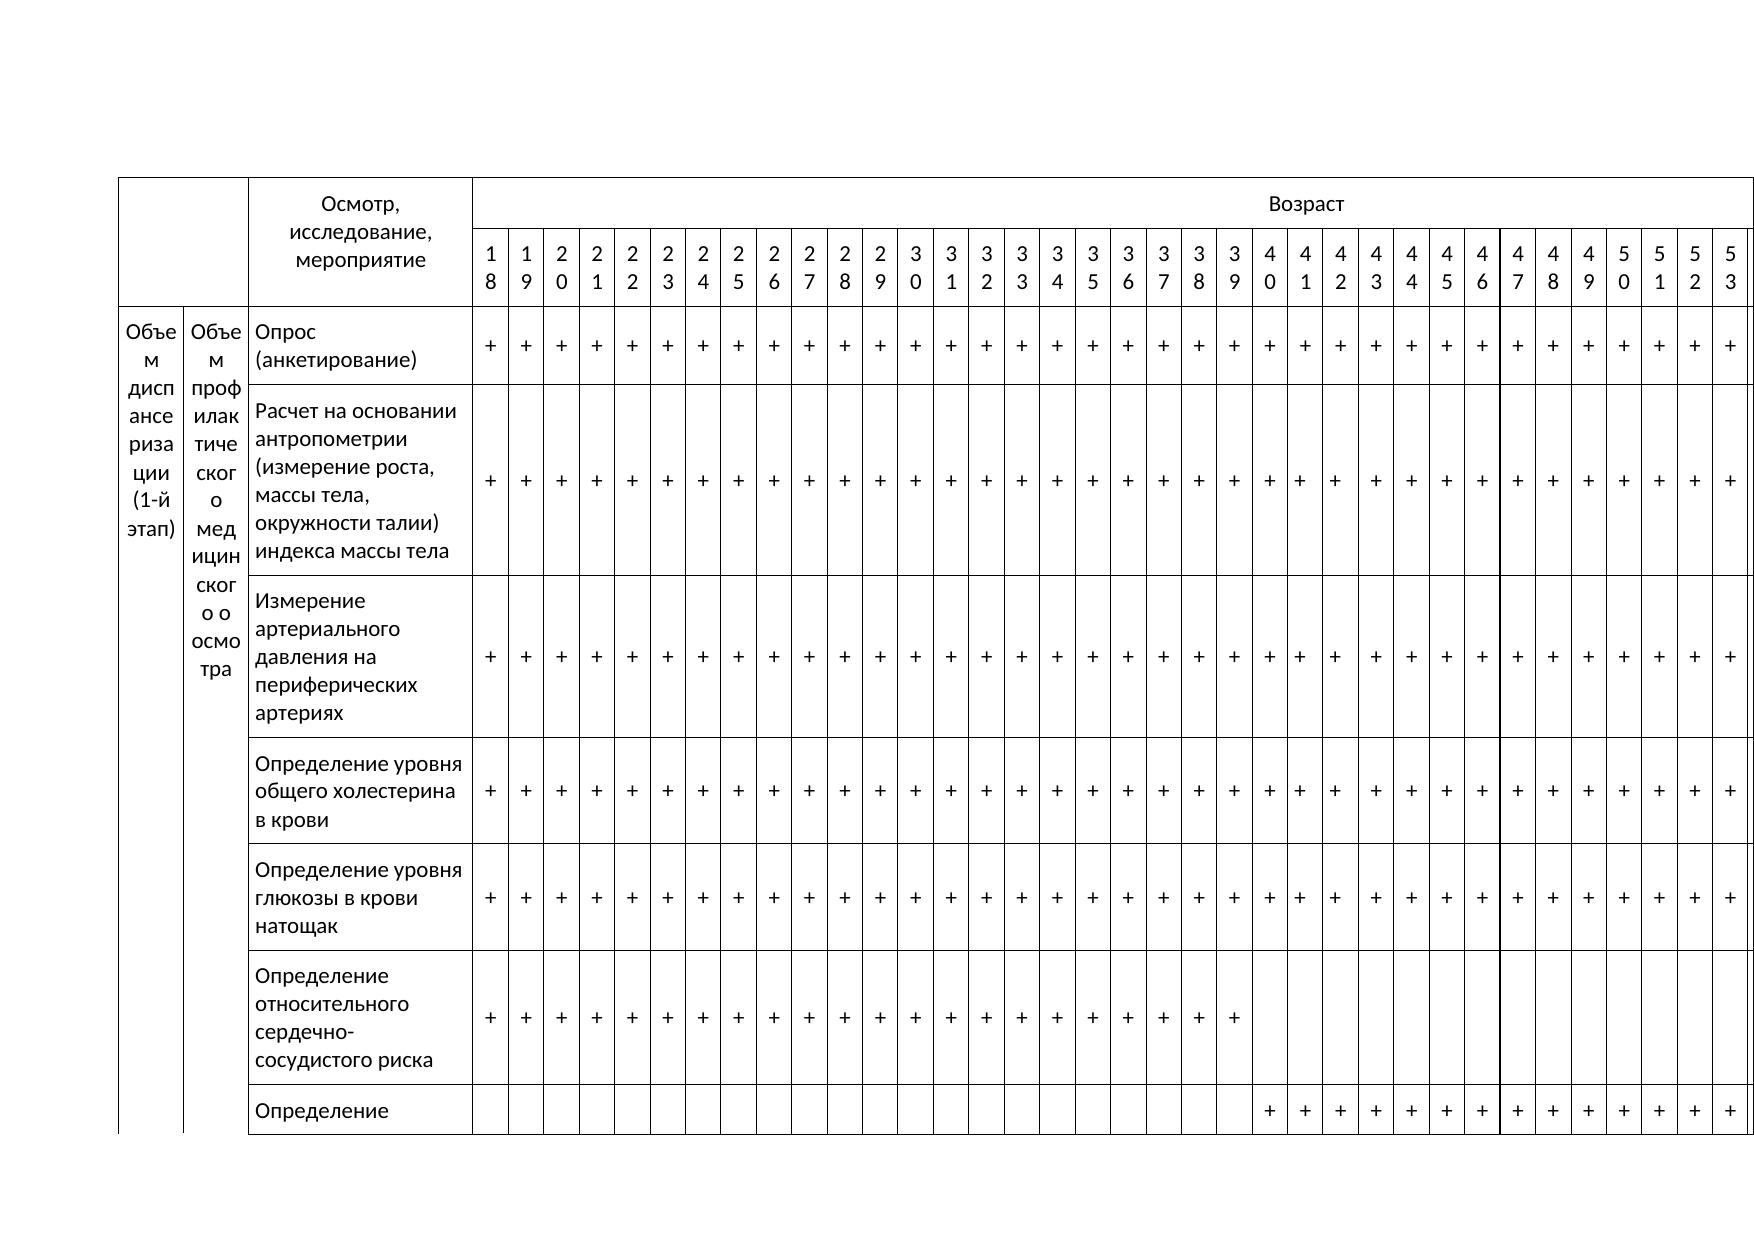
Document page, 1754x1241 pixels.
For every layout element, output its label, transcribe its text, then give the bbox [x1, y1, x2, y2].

table_cell Опрос (анкетирование) [249, 307, 472, 384]
table_cell + [1323, 738, 1358, 843]
table_cell Объем диспансеризации (1-й этап) [119, 307, 184, 1134]
table_cell [1713, 951, 1747, 1084]
table_cell + [1465, 307, 1499, 384]
table_cell + [757, 307, 791, 384]
table_cell [1323, 951, 1358, 1084]
table_cell + [792, 385, 827, 574]
table_cell + [1394, 307, 1429, 384]
table_cell + [1147, 385, 1181, 574]
table_cell + [1076, 307, 1110, 384]
table_cell + [721, 951, 756, 1084]
table_cell 53 [1713, 229, 1747, 306]
table_cell + [1182, 385, 1216, 574]
table_cell + [686, 307, 720, 384]
table_cell [1288, 951, 1322, 1084]
table_cell + [1713, 844, 1747, 950]
table_cell Расчет на основании антропометрии (измерение роста, массы тела, окружности талии) индекса массы тела [249, 385, 472, 574]
table_cell + [580, 307, 614, 384]
table_cell + [1005, 307, 1039, 384]
table_cell + [1288, 738, 1322, 843]
table_cell + [1678, 385, 1712, 574]
table_cell + [1040, 385, 1075, 574]
table_cell 44 [1394, 229, 1429, 306]
table_cell + [1607, 1085, 1641, 1134]
table_cell + [651, 951, 685, 1084]
table_cell + [509, 844, 543, 950]
table_cell + [1323, 576, 1358, 737]
table_cell + [686, 844, 720, 950]
table_cell + [1111, 844, 1146, 950]
table_cell + [721, 385, 756, 574]
table_cell Измерение артериального давления на периферических артериях [249, 576, 472, 737]
table_header Возраст [473, 178, 1753, 227]
table_cell + [651, 307, 685, 384]
table_cell + [1607, 576, 1641, 737]
table_cell + [863, 738, 897, 843]
table_cell + [509, 738, 543, 843]
table_cell Объем профилактического медицинского о осмотра [184, 307, 248, 1134]
table_cell 25 [721, 229, 756, 306]
table_cell + [473, 385, 508, 574]
table_cell + [1394, 385, 1429, 574]
table_cell 18 [473, 229, 508, 306]
table_cell + [934, 307, 968, 384]
table_cell [792, 1085, 827, 1134]
table_cell + [1572, 576, 1606, 737]
table_cell [651, 1085, 685, 1134]
table_cell + [1111, 951, 1146, 1084]
table_cell [1359, 951, 1393, 1084]
table_cell + [1642, 307, 1677, 384]
table_cell + [1323, 307, 1358, 384]
table_cell + [1501, 844, 1535, 950]
table_cell + [1147, 844, 1181, 950]
table_cell + [792, 307, 827, 384]
table_cell + [651, 844, 685, 950]
table_cell + [1147, 738, 1181, 843]
table_cell + [1359, 385, 1393, 574]
table_cell 37 [1147, 229, 1181, 306]
table_cell 24 [686, 229, 720, 306]
table_cell 21 [580, 229, 614, 306]
table_cell + [1040, 307, 1075, 384]
table_cell + [1359, 307, 1393, 384]
table_cell + [721, 844, 756, 950]
table_cell + [1536, 844, 1571, 950]
table_cell + [1642, 1085, 1677, 1134]
table_cell + [1253, 1085, 1287, 1134]
table_cell + [1182, 738, 1216, 843]
table_cell Определение уровня глюкозы в крови натощак [249, 844, 472, 950]
table_cell + [1713, 307, 1747, 384]
table_cell 30 [898, 229, 933, 306]
table_cell + [1217, 951, 1252, 1084]
table_cell + [651, 576, 685, 737]
table_cell [1394, 951, 1429, 1084]
table_cell + [1536, 738, 1571, 843]
table_cell + [1572, 1085, 1606, 1134]
table_cell + [615, 738, 650, 843]
table_cell + [969, 385, 1004, 574]
table_cell + [969, 951, 1004, 1084]
table_cell + [1713, 1085, 1747, 1134]
table_cell + [792, 951, 827, 1084]
table_cell + [615, 307, 650, 384]
table_cell + [969, 844, 1004, 950]
table_cell + [1182, 844, 1216, 950]
table_cell + [473, 738, 508, 843]
table_cell + [898, 951, 933, 1084]
table_cell + [509, 951, 543, 1084]
table_cell + [509, 385, 543, 574]
table_cell + [1147, 307, 1181, 384]
table_cell + [1465, 844, 1499, 950]
table_cell + [1607, 307, 1641, 384]
table_cell [1642, 951, 1677, 1084]
table_cell + [1678, 307, 1712, 384]
table_cell + [1430, 307, 1464, 384]
table_cell [1005, 1085, 1039, 1134]
table_cell [828, 1085, 862, 1134]
table_cell + [828, 576, 862, 737]
table_cell + [580, 844, 614, 950]
table_cell [757, 1085, 791, 1134]
table_cell [1111, 1085, 1146, 1134]
table_cell + [1182, 307, 1216, 384]
table_cell 41 [1288, 229, 1322, 306]
table_cell + [1465, 385, 1499, 574]
table_cell + [1076, 576, 1110, 737]
table_cell + [1359, 576, 1393, 737]
table_cell + [1040, 844, 1075, 950]
table_cell 36 [1111, 229, 1146, 306]
table_cell + [1288, 385, 1322, 574]
table_cell + [1430, 385, 1464, 574]
table_cell + [1430, 1085, 1464, 1134]
table_cell + [1359, 1085, 1393, 1134]
table_cell + [1430, 844, 1464, 950]
table_cell + [509, 307, 543, 384]
table_cell + [473, 576, 508, 737]
table_cell 19 [509, 229, 543, 306]
table_cell + [934, 844, 968, 950]
table_cell + [863, 951, 897, 1084]
table_cell + [1642, 844, 1677, 950]
table_header Осмотр, исследование, мероприятие [249, 178, 472, 306]
table_cell + [615, 844, 650, 950]
table_cell + [473, 307, 508, 384]
table_cell + [1076, 738, 1110, 843]
table_cell 34 [1040, 229, 1075, 306]
table_cell + [1253, 738, 1287, 843]
table_cell + [1501, 385, 1535, 574]
table_cell 31 [934, 229, 968, 306]
table_cell [1040, 1085, 1075, 1134]
table_cell + [1642, 738, 1677, 843]
table_cell + [828, 844, 862, 950]
table_cell + [1394, 844, 1429, 950]
table_cell + [828, 951, 862, 1084]
table_cell [1147, 1085, 1181, 1134]
table_cell 32 [969, 229, 1004, 306]
table_cell + [1678, 576, 1712, 737]
table_cell + [934, 576, 968, 737]
table_cell + [863, 307, 897, 384]
table_cell + [1076, 385, 1110, 574]
table_cell 33 [1005, 229, 1039, 306]
table_cell [544, 1085, 579, 1134]
table_cell 48 [1536, 229, 1571, 306]
table_cell [686, 1085, 720, 1134]
table_cell [1465, 951, 1499, 1084]
table_cell 42 [1323, 229, 1358, 306]
table_cell + [757, 951, 791, 1084]
table_cell + [969, 307, 1004, 384]
table_cell + [1111, 307, 1146, 384]
table_cell + [686, 576, 720, 737]
table_cell + [1359, 844, 1393, 950]
table_cell + [721, 307, 756, 384]
table_cell + [969, 738, 1004, 843]
table_cell + [1217, 738, 1252, 843]
table_cell + [1182, 576, 1216, 737]
table_cell + [686, 738, 720, 843]
table_cell + [1536, 576, 1571, 737]
table_cell 46 [1465, 229, 1499, 306]
table_cell + [1642, 385, 1677, 574]
table_cell + [1430, 576, 1464, 737]
table_cell + [1572, 844, 1606, 950]
table_cell + [1040, 576, 1075, 737]
table_cell + [792, 738, 827, 843]
table_cell 52 [1678, 229, 1712, 306]
table_cell + [1642, 576, 1677, 737]
table_cell + [969, 576, 1004, 737]
table_cell + [1005, 738, 1039, 843]
table_cell + [1005, 951, 1039, 1084]
table_cell 29 [863, 229, 897, 306]
table_cell + [1076, 951, 1110, 1084]
table_header [119, 178, 248, 306]
table_cell 51 [1642, 229, 1677, 306]
table_cell + [1678, 1085, 1712, 1134]
table_cell + [1182, 951, 1216, 1084]
table_cell [1678, 951, 1712, 1084]
table_cell + [1607, 385, 1641, 574]
table_cell [1748, 951, 1753, 1084]
table_cell + [1501, 1085, 1535, 1134]
table_cell 49 [1572, 229, 1606, 306]
table_cell + [1359, 738, 1393, 843]
table_cell + [757, 844, 791, 950]
table_cell [721, 1085, 756, 1134]
table_cell + [686, 951, 720, 1084]
table_cell [1182, 1085, 1216, 1134]
table_cell + [615, 385, 650, 574]
table_cell + [898, 385, 933, 574]
table_cell 35 [1076, 229, 1110, 306]
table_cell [249, 1085, 472, 1134]
table_cell 39 [1217, 229, 1252, 306]
table_cell + [1394, 576, 1429, 737]
table_cell [473, 1085, 508, 1134]
table_cell + [1253, 307, 1287, 384]
table_cell + [1678, 738, 1712, 843]
table_cell + [1572, 307, 1606, 384]
table_cell + [1040, 951, 1075, 1084]
table_cell + [1713, 576, 1747, 737]
table_cell + [721, 576, 756, 737]
table_cell + [792, 576, 827, 737]
table_cell + [828, 307, 862, 384]
table_cell [509, 1085, 543, 1134]
table_cell 47 [1501, 229, 1535, 306]
table_cell [969, 1085, 1004, 1134]
table_cell + [1217, 385, 1252, 574]
table_cell + [580, 738, 614, 843]
table_cell + [473, 844, 508, 950]
table_cell + [615, 576, 650, 737]
table_cell + [1323, 385, 1358, 574]
table_cell 40 [1253, 229, 1287, 306]
table_cell + [934, 385, 968, 574]
table_cell + [615, 951, 650, 1084]
table_cell + [1572, 738, 1606, 843]
table_cell + [1111, 576, 1146, 737]
table_cell + [1147, 576, 1181, 737]
table_cell + [898, 844, 933, 950]
table_cell + [651, 385, 685, 574]
table_cell [615, 1085, 650, 1134]
table_cell + [863, 576, 897, 737]
table_cell 45 [1430, 229, 1464, 306]
table_cell + [1465, 738, 1499, 843]
table_cell 43 [1359, 229, 1393, 306]
table_cell + [1501, 576, 1535, 737]
table_cell 27 [792, 229, 827, 306]
table_cell + [1111, 385, 1146, 574]
table_cell 26 [757, 229, 791, 306]
table_cell + [1111, 738, 1146, 843]
table_cell + [1536, 1085, 1571, 1134]
table_cell Определение уровня общего холестерина в крови [249, 738, 472, 843]
table_cell + [544, 385, 579, 574]
table_cell + [1005, 385, 1039, 574]
table_cell [580, 1085, 614, 1134]
table_cell + [1501, 738, 1535, 843]
table_cell [1536, 951, 1571, 1084]
table_cell + [651, 738, 685, 843]
table_cell + [1465, 1085, 1499, 1134]
table_cell + [1536, 385, 1571, 574]
table_cell + [1288, 844, 1322, 950]
table_cell + [580, 385, 614, 574]
table_cell + [757, 738, 791, 843]
table_cell [863, 1085, 897, 1134]
table_cell [1430, 951, 1464, 1084]
table_cell 28 [828, 229, 862, 306]
table_cell + [721, 738, 756, 843]
table_cell + [1394, 738, 1429, 843]
table_cell + [1147, 951, 1181, 1084]
table_cell + [898, 738, 933, 843]
table_cell + [580, 951, 614, 1084]
table_cell + [934, 738, 968, 843]
table_cell [1572, 951, 1606, 1084]
table_cell + [544, 844, 579, 950]
table_cell + [1536, 307, 1571, 384]
table_cell 23 [651, 229, 685, 306]
table_cell [934, 1085, 968, 1134]
table_cell Определение относительного сердечно-сосудистого риска [249, 951, 472, 1084]
table_cell + [1005, 576, 1039, 737]
table_cell + [1217, 307, 1252, 384]
table_cell + [1040, 738, 1075, 843]
table_cell + [1465, 576, 1499, 737]
table_cell + [509, 576, 543, 737]
table_cell + [1607, 738, 1641, 843]
table_cell + [580, 576, 614, 737]
table_cell + [1678, 844, 1712, 950]
table_cell + [544, 307, 579, 384]
table_cell + [544, 576, 579, 737]
table_cell [898, 1085, 933, 1134]
table_cell [1217, 1085, 1252, 1134]
table_cell + [898, 576, 933, 737]
table_cell + [863, 844, 897, 950]
table_cell + [1713, 385, 1747, 574]
table_cell [1076, 1085, 1110, 1134]
table_cell + [1607, 844, 1641, 950]
table_cell + [1288, 1085, 1322, 1134]
table_cell + [1076, 844, 1110, 950]
table_cell + [1323, 844, 1358, 950]
table_cell [1501, 951, 1535, 1084]
table_cell + [1288, 576, 1322, 737]
table_cell + [757, 576, 791, 737]
table_cell + [1217, 576, 1252, 737]
table_cell + [1217, 844, 1252, 950]
table_cell + [1713, 738, 1747, 843]
table_cell 20 [544, 229, 579, 306]
table_cell + [863, 385, 897, 574]
table_cell [1253, 951, 1287, 1084]
table_cell + [686, 385, 720, 574]
table_cell 50 [1607, 229, 1641, 306]
table_cell + [1430, 738, 1464, 843]
table_cell 22 [615, 229, 650, 306]
table_cell + [544, 738, 579, 843]
table_cell + [1572, 385, 1606, 574]
table_cell + [934, 951, 968, 1084]
table_cell 38 [1182, 229, 1216, 306]
table_cell + [792, 844, 827, 950]
table_cell + [1323, 1085, 1358, 1134]
table_cell + [544, 951, 579, 1084]
table_cell + [1501, 307, 1535, 384]
table_cell + [1253, 385, 1287, 574]
table_cell + [757, 385, 791, 574]
table_cell + [1253, 844, 1287, 950]
table_cell + [898, 307, 933, 384]
table_cell + [1288, 307, 1322, 384]
table_cell + [828, 385, 862, 574]
table_cell + [1005, 844, 1039, 950]
table_cell + [1253, 576, 1287, 737]
table_cell + [828, 738, 862, 843]
table_cell [1607, 951, 1641, 1084]
table_cell + [473, 951, 508, 1084]
table_cell + [1394, 1085, 1429, 1134]
